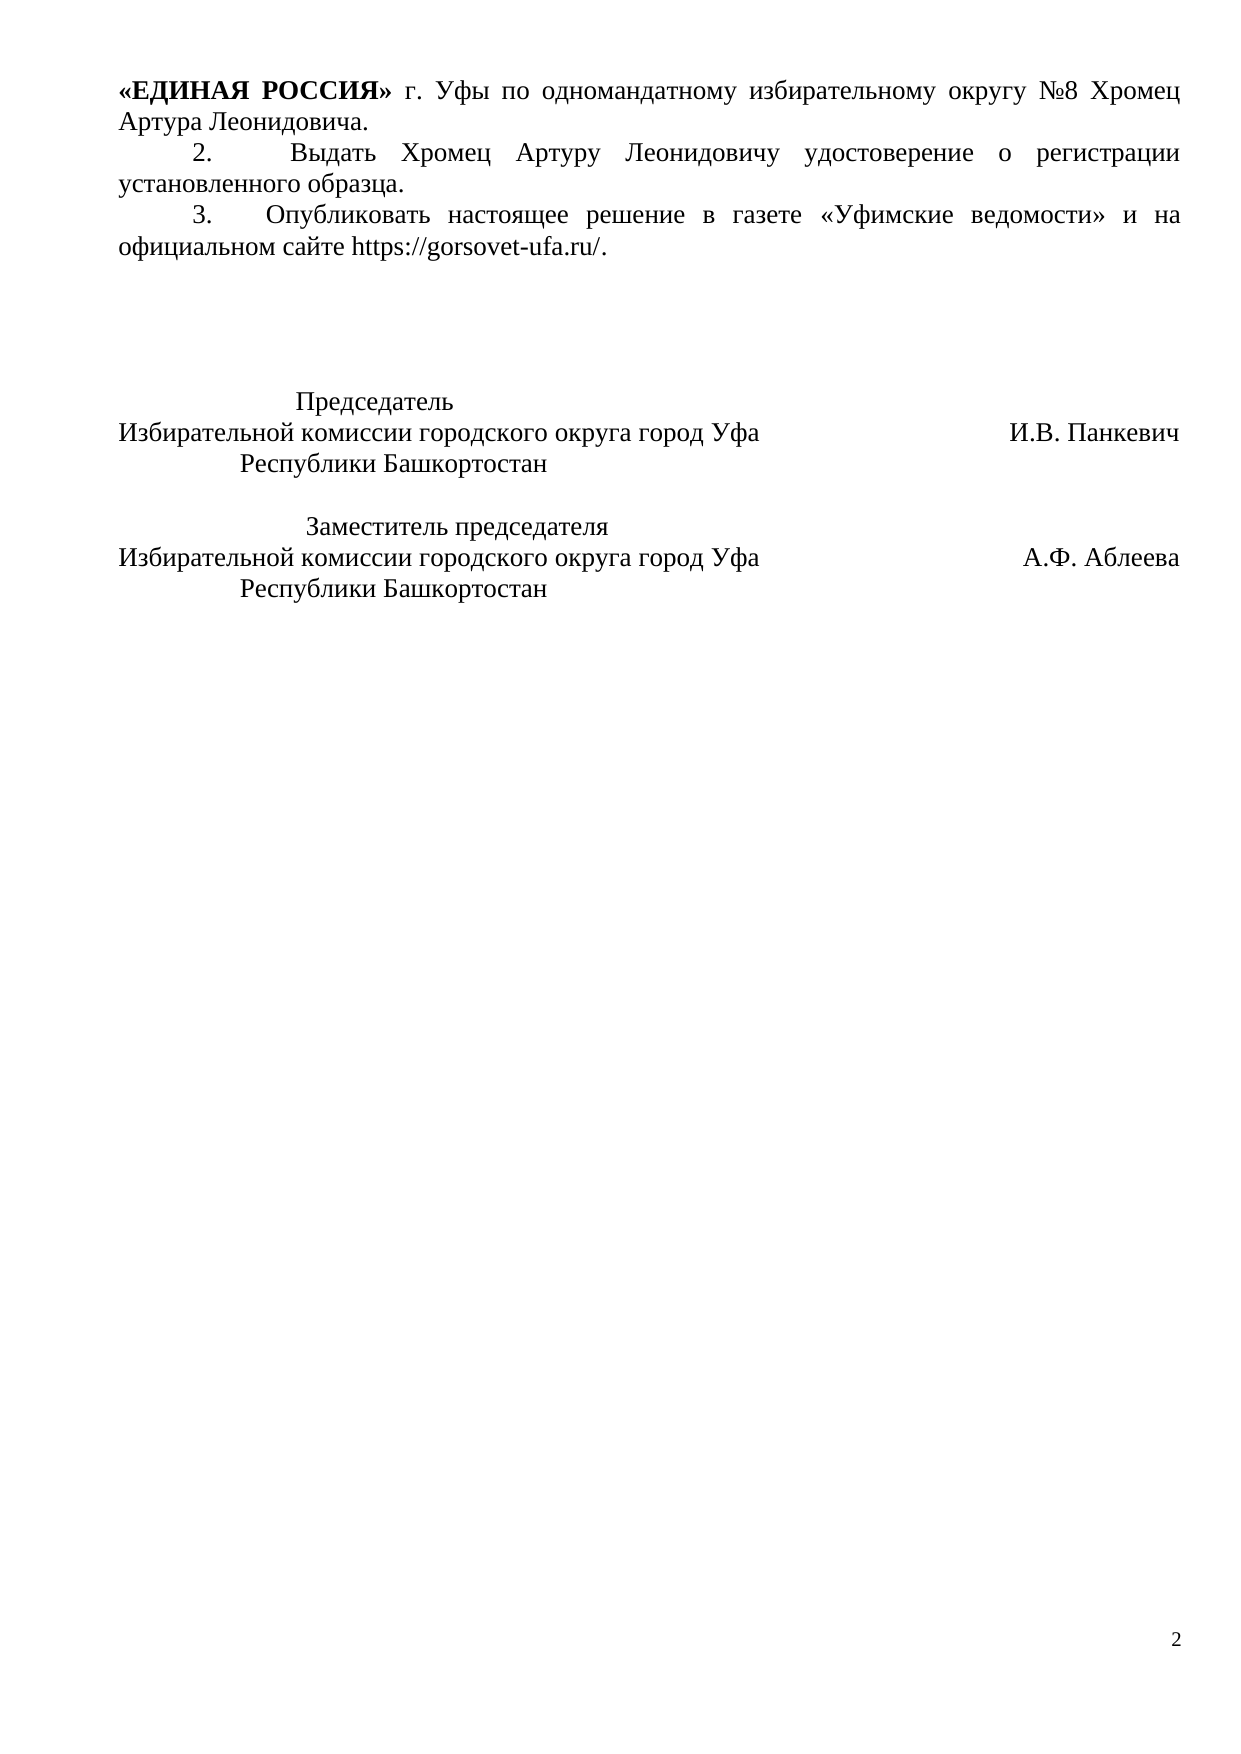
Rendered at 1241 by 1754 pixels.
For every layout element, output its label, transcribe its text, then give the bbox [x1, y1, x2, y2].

text Избирательной комиссии городского округа город Уфа А.Ф. Аблеева [118, 541, 1181, 572]
text Председатель [118, 385, 1181, 416]
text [118, 74, 1181, 136]
text 2. Выдать Хромец Артуру Леонидовичу удостоверение о регистрации установленного образца. [118, 136, 1181, 198]
text Республики Башкортостан [118, 572, 1181, 603]
text Республики Башкортостан [118, 448, 1181, 479]
text 3. Опубликовать настоящее решение в газете «Уфимские ведомости» и на официальном сайте https://gorsovet-ufa.ru/. [118, 198, 1181, 261]
text Заместитель председателя [118, 510, 1181, 541]
text Избирательной комиссии городского округа город Уфа И.В. Панкевич [118, 416, 1181, 448]
